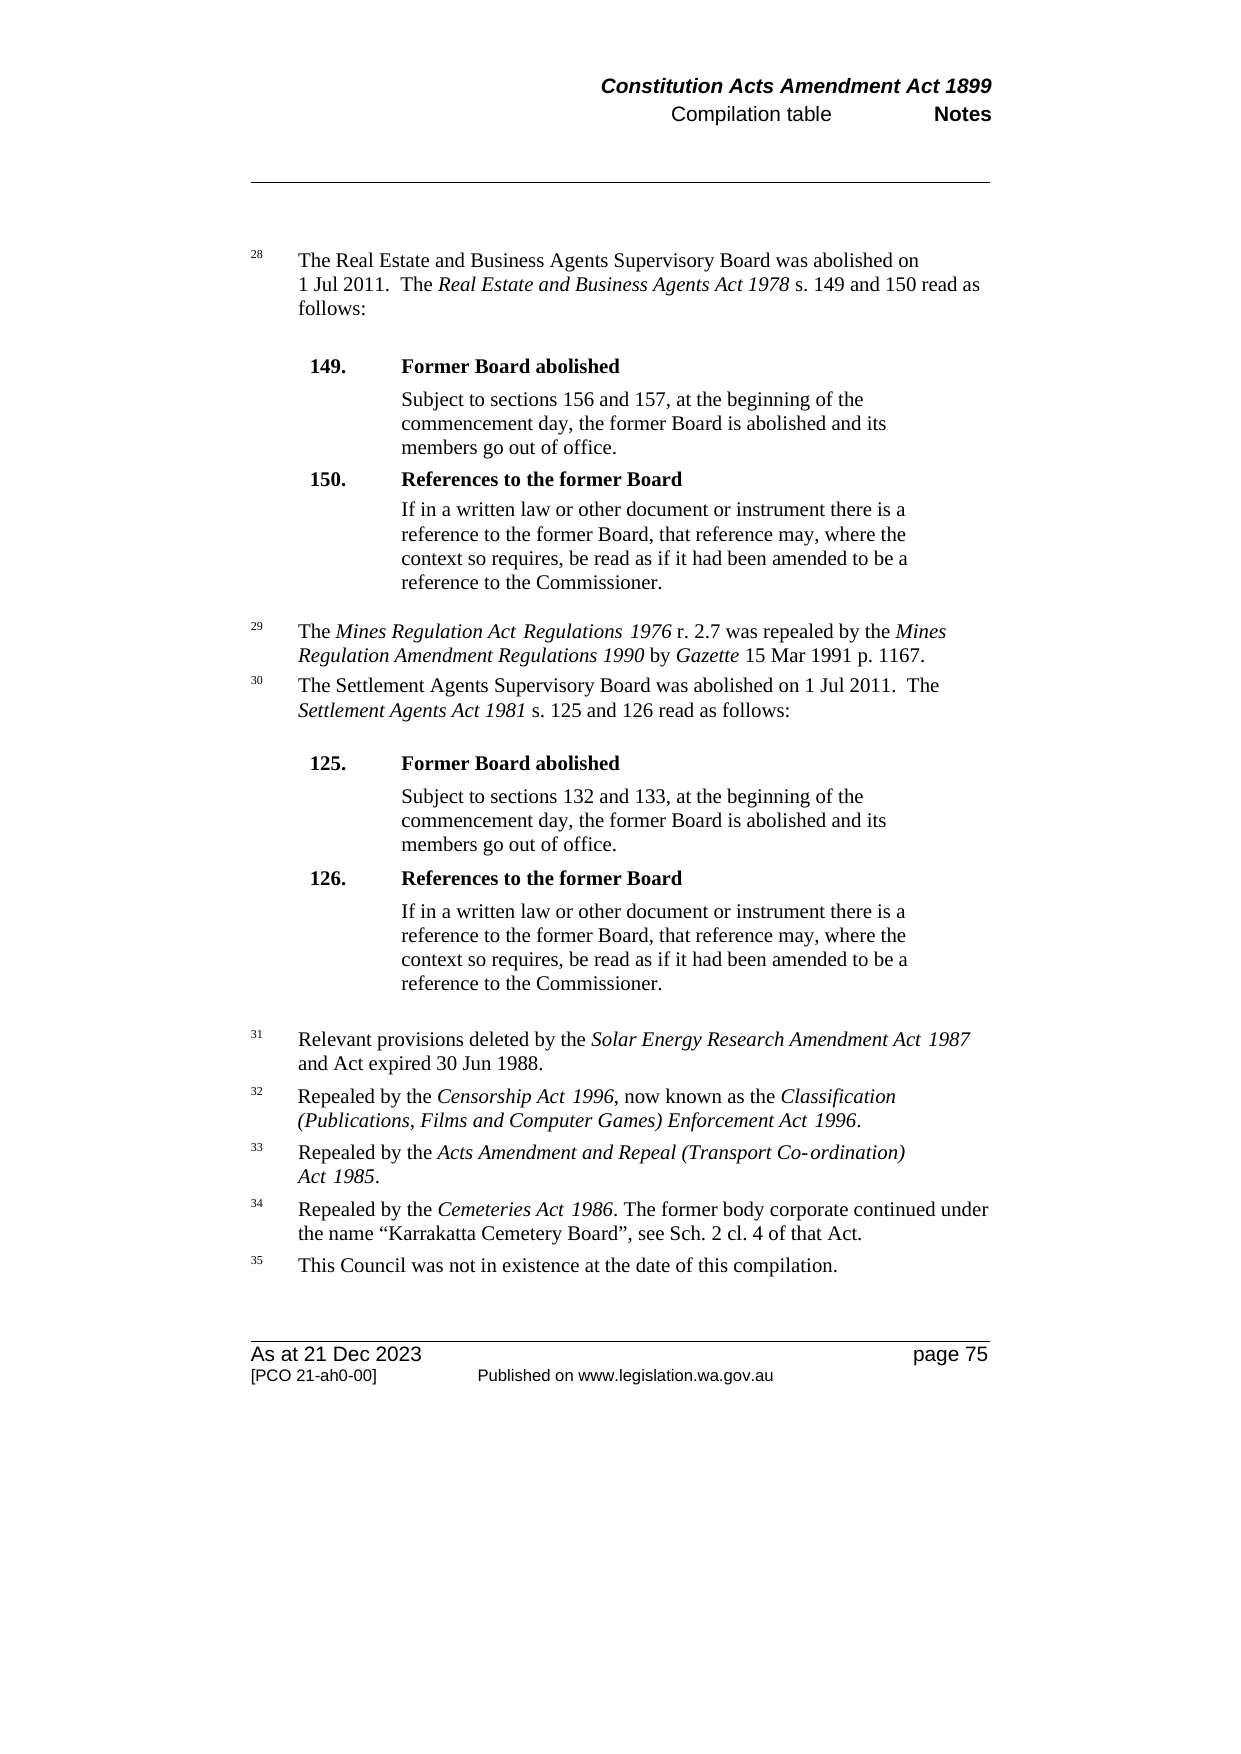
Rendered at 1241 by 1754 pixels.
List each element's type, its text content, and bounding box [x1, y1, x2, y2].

subtitle 125. Former Board abolished [309, 751, 960, 775]
text 32 Repealed by the Censorship Act 1996, now known as the Classification (Publications, Films and Computer Games) Enforcement Act 1996. [251, 1084, 990, 1132]
text 34 Repealed by the Cemeteries Act 1986. The former body corporate continued under the name “Karrakatta Cemetery Board”, see Sch. 2 cl. 4 of that Act. [251, 1197, 990, 1245]
text 28 The Real Estate and Business Agents Supervisory Board was abolished on 1 Jul 2011. The Real Estate and Business Agents Act 1978 s. 149 and 150 read as follows: [251, 247, 990, 320]
subtitle 150. References to the former Board [309, 467, 960, 491]
text If in a written law or other document or instrument there is a reference to the former Board, that reference may, where the context so requires, be read as if it had been amended to be a reference to the Commissioner. [312, 497, 960, 594]
text Subject to sections 132 and 133, at the beginning of the commencement day, the former Board is abolished and its members go out of office. [312, 783, 960, 856]
text 35 This Council was not in existence at the date of this compilation. [251, 1253, 990, 1277]
text 30 The Settlement Agents Supervisory Board was abolished on 1 Jul 2011. The Settlement Agents Act 1981 s. 125 and 126 read as follows: [251, 673, 990, 722]
text Subject to sections 156 and 157, at the beginning of the commencement day, the former Board is abolished and its members go out of office. [312, 387, 960, 459]
subtitle 149. Former Board abolished [309, 354, 960, 378]
text 33 Repealed by the Acts Amendment and Repeal (Transport Co-ordination) Act 1985. [251, 1140, 990, 1188]
subtitle 126. References to the former Board [309, 866, 960, 890]
text 31 Relevant provisions deleted by the Solar Energy Research Amendment Act 1987 and Act expired 30 Jun 1988. [251, 1027, 990, 1075]
text 29 The Mines Regulation Act Regulations 1976 r. 2.7 was repealed by the Mines Regulation Amendment Regulations 1990 by Gazette 15 Mar 1991 p. 1167. [251, 619, 990, 667]
text If in a written law or other document or instrument there is a reference to the former Board, that reference may, where the context so requires, be read as if it had been amended to be a reference to the Commissioner. [312, 898, 960, 995]
